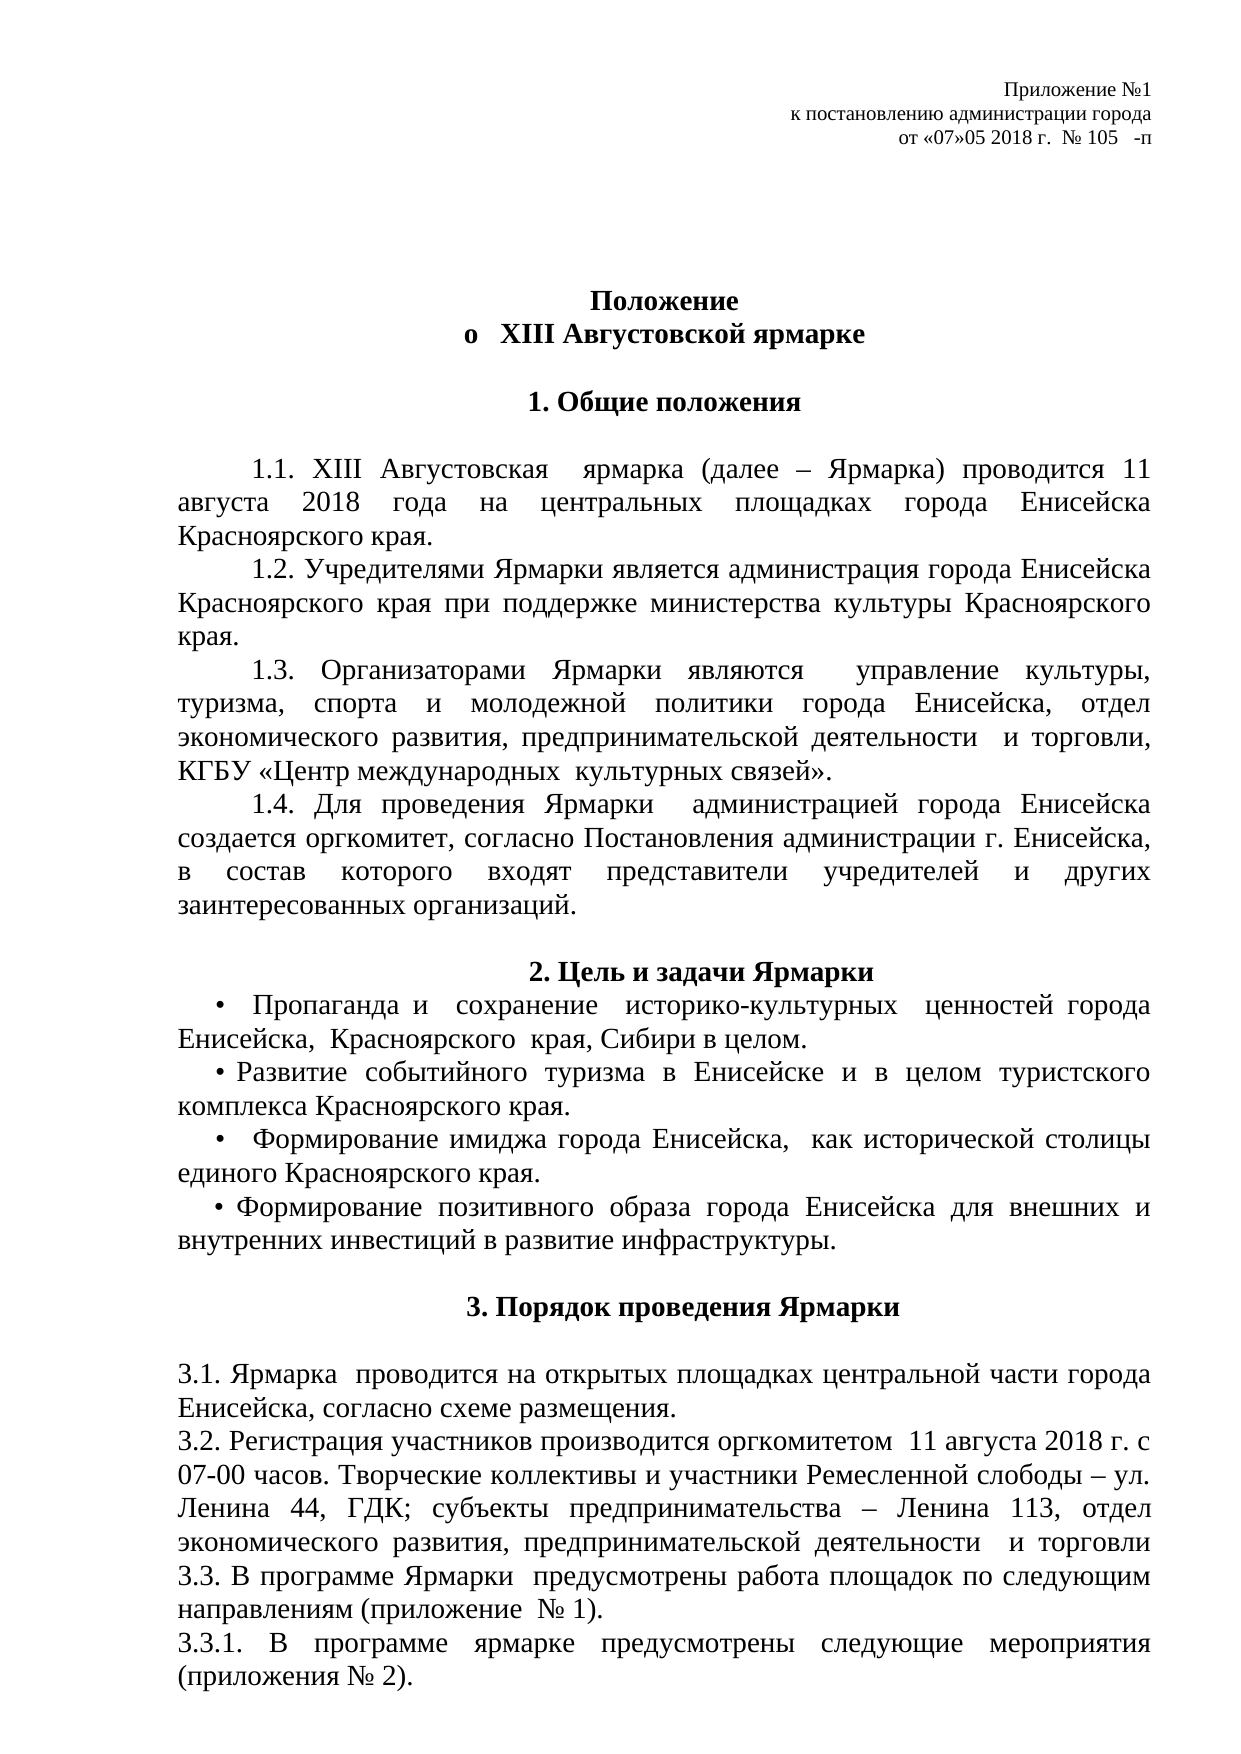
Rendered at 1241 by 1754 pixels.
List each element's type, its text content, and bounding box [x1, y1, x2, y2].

text от «07»05 2018 г. № 105 -п [177, 125, 1152, 149]
text 3.2. Регистрация участников производится оргкомитетом 11 августа 2018 г. с 07-00 часов. Творческие коллективы и участники Ремесленной слободы – ул. Ленина 44, ГДК; субъекты предпринимательства – Ленина 113, отдел экономического развития, предпринимательской деятельности и торговли 3.3. В программе Ярмарки предусмотрены работа площадок по следующим направлениям (приложение № 1). [177, 1423, 1152, 1625]
text 1.3. Организаторами Ярмарки являются управление культуры, туризма, спорта и молодежной политики города Енисейска, отдел экономического развития, предпринимательской деятельности и торговли, КГБУ «Центр международных культурных связей». [177, 652, 1152, 786]
text Положение [177, 283, 1152, 317]
text 2. Цель и задачи Ярмарки [177, 954, 1152, 987]
text 1.1. ХIII Августовская ярмарка (далее – Ярмарка) проводится 11 августа 2018 года на центральных площадках города Енисейска Красноярского края. [177, 451, 1152, 551]
text 1.4. Для проведения Ярмарки администрацией города Енисейска создается оргкомитет, согласно Постановления администрации г. Енисейска, в состав которого входят представители учредителей и других заинтересованных организаций. [177, 786, 1152, 920]
list Формирование позитивного образа города Енисейска для внешних и внутренних инвестиций в развитие инфраструктуры. [177, 1189, 1152, 1256]
list Развитие событийного туризма в Енисейске и в целом туристского комплекса Красноярского края. [177, 1054, 1152, 1122]
text о ХIII Августовской ярмарке [177, 317, 1152, 350]
list Пропаганда и сохранение историко-культурных ценностей города Енисейска, Красноярского края, Сибири в целом. [177, 987, 1152, 1054]
text к постановлению администрации города [177, 101, 1152, 125]
text Приложение №1 [177, 77, 1152, 101]
text 1. Общие положения [177, 384, 1152, 417]
text 3.1. Ярмарка проводится на открытых площадках центральной части города Енисейска, согласно схеме размещения. [177, 1356, 1152, 1423]
list Формирование имиджа города Енисейска, как исторической столицы единого Красноярского края. [177, 1122, 1152, 1189]
text 3.3.1. В программе ярмарке предусмотрены следующие мероприятия (приложения № 2). [177, 1625, 1152, 1692]
text 3. Порядок проведения Ярмарки [215, 1289, 1152, 1323]
text 1.2. Учредителями Ярмарки является администрация города Енисейска Красноярского края при поддержке министерства культуры Красноярского края. [177, 551, 1152, 652]
